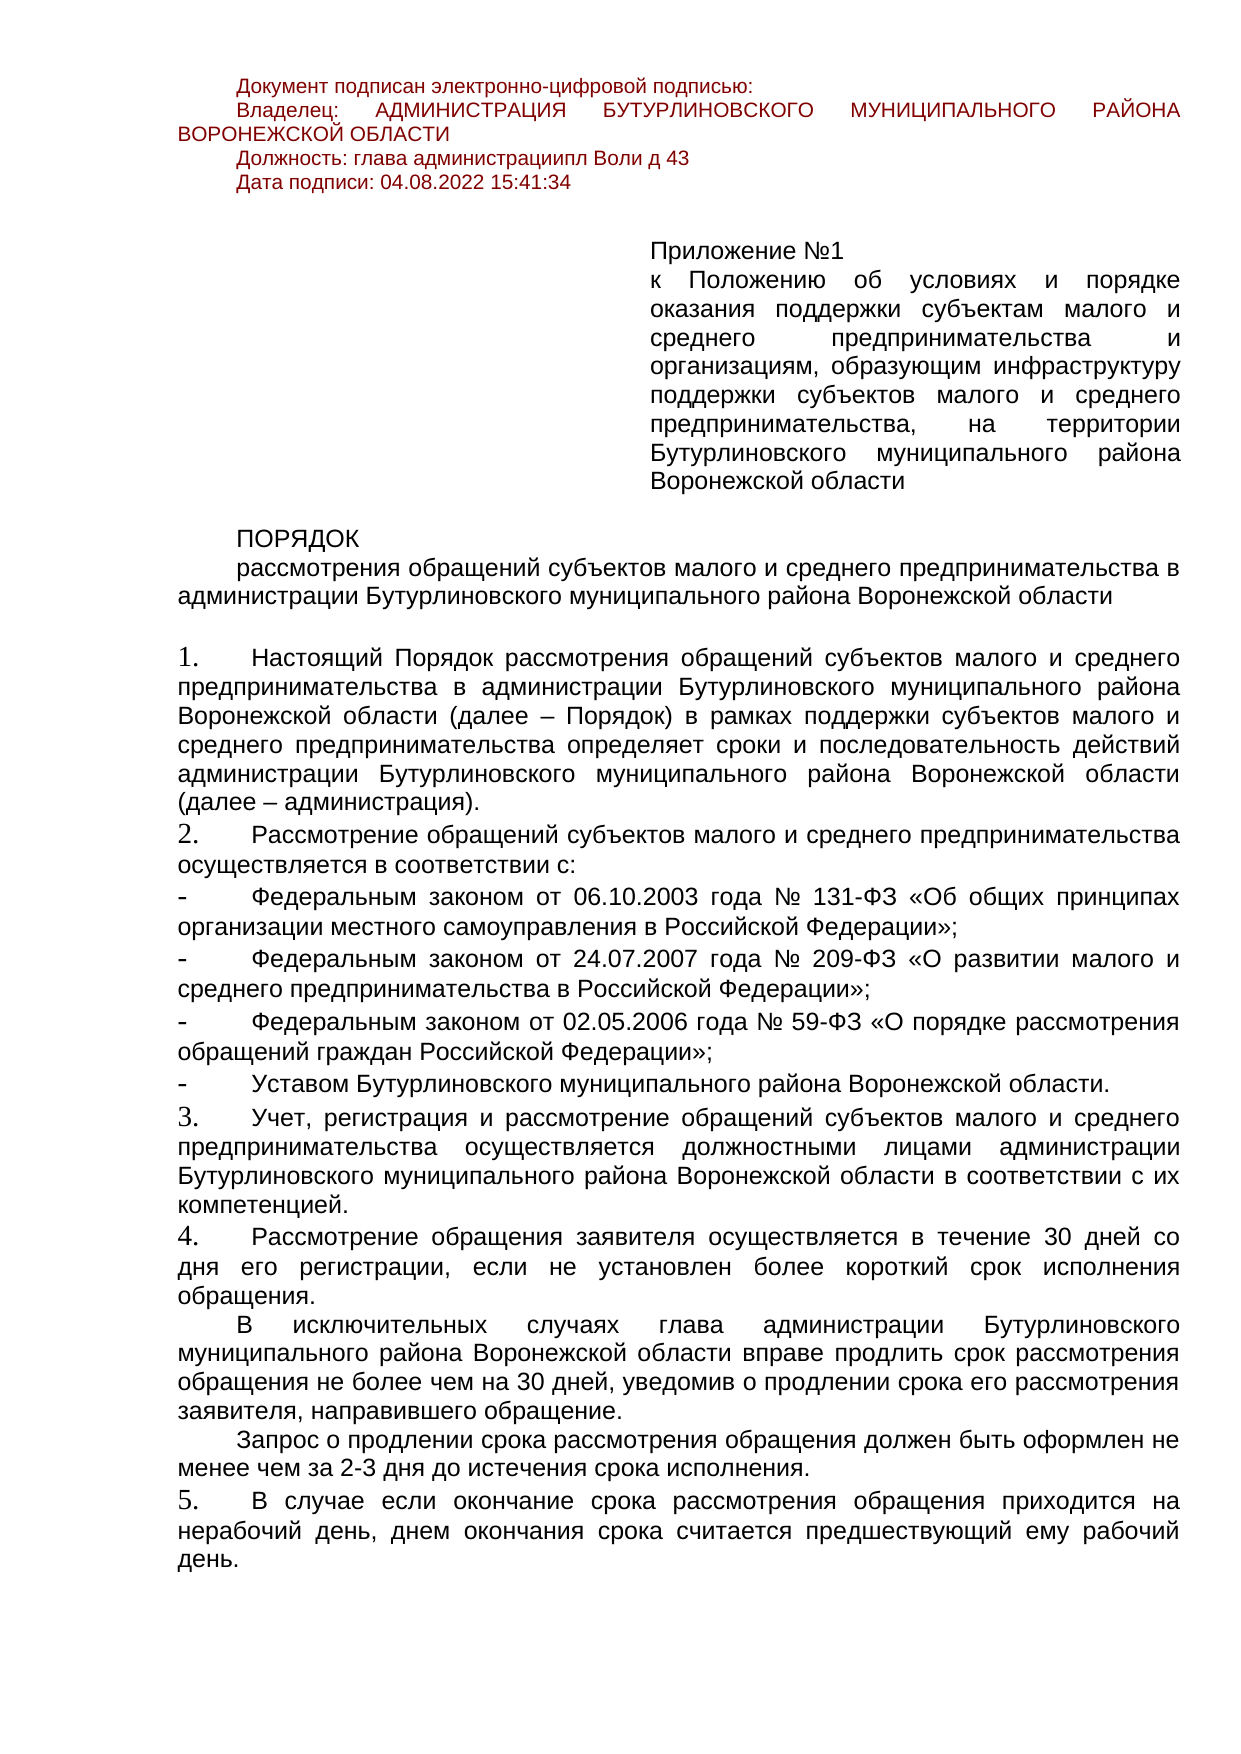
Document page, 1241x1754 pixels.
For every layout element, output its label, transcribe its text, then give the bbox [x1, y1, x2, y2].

list Федеральным законом от 24.07.2007 года № 209-ФЗ «О развитии малого и среднего предпринимательства в Российской Федерации»; [177, 941, 1181, 1003]
list Рассмотрение обращения заявителя осуществляется в течение 30 дней со дня его регистрации, если не установлен более короткий срок исполнения обращения. [177, 1218, 1181, 1309]
list Настоящий Порядок рассмотрения обращений субъектов малого и среднего предпринимательства в администрации Бутурлиновского муниципального района Воронежской области (далее – Порядок) в рамках поддержки субъектов малого и среднего предпринимательства определяет сроки и последовательность действий администрации Бутурлиновского муниципального района Воронежской области (далее – администрация). [177, 639, 1181, 816]
text к Положению об условиях и порядке оказания поддержки субъектам малого и среднего предпринимательства и организациям, образующим инфраструктуру поддержки субъектов малого и среднего предпринимательства, на территории Бутурлиновского муниципального района Воронежской области [650, 265, 1181, 495]
list В случае если окончание срока рассмотрения обращения приходится на нерабочий день, днем окончания срока считается предшествующий ему рабочий день. [177, 1482, 1181, 1573]
list Рассмотрение обращений субъектов малого и среднего предпринимательства осуществляется в соответствии с: [177, 816, 1181, 878]
list Федеральным законом от 06.10.2003 года № 131-ФЗ «Об общих принципах организации местного самоуправления в Российской Федерации»; [177, 878, 1181, 941]
text Приложение №1 [650, 236, 1181, 265]
text рассмотрения обращений субъектов малого и среднего предпринимательства в администрации Бутурлиновского муниципального района Воронежской области [177, 552, 1181, 610]
list Уставом Бутурлиновского муниципального района Воронежской области. [177, 1065, 1181, 1099]
list Учет, регистрация и рассмотрение обращений субъектов малого и среднего предпринимательства осуществляется должностными лицами администрации Бутурлиновского муниципального района Воронежской области в соответствии с их компетенцией. [177, 1099, 1181, 1218]
list Федеральным законом от 02.05.2006 года № 59-ФЗ «О порядке рассмотрения обращений граждан Российской Федерации»; [177, 1003, 1181, 1065]
text ПОРЯДОК [177, 524, 1181, 552]
text Запрос о продлении срока рассмотрения обращения должен быть оформлен не менее чем за 2-3 дня до истечения срока исполнения. [177, 1424, 1181, 1482]
text В исключительных случаях глава администрации Бутурлиновского муниципального района Воронежской области вправе продлить срок рассмотрения обращения не более чем на 30 дней, уведомив о продлении срока его рассмотрения заявителя, направившего обращение. [177, 1309, 1181, 1424]
